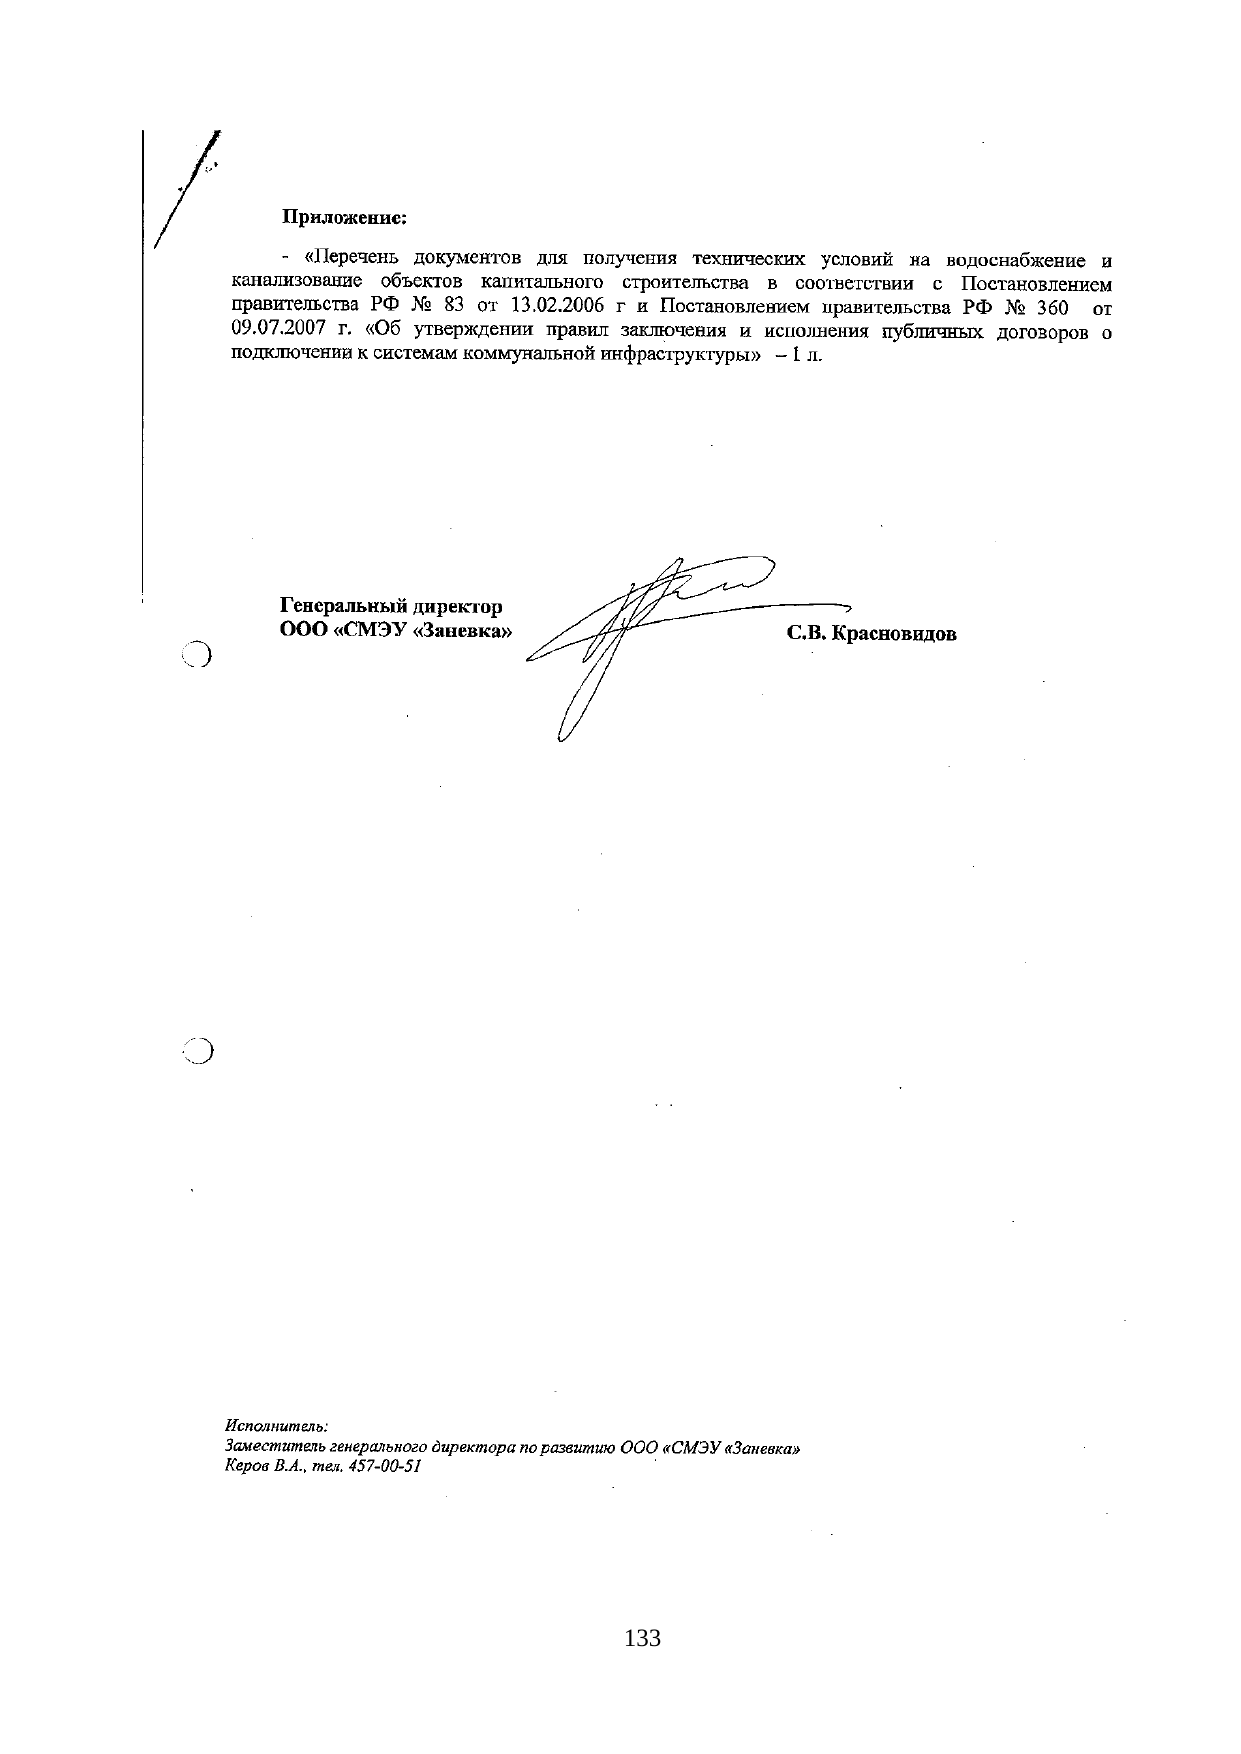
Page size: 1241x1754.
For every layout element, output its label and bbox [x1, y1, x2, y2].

picture [133, 118, 1171, 1586]
